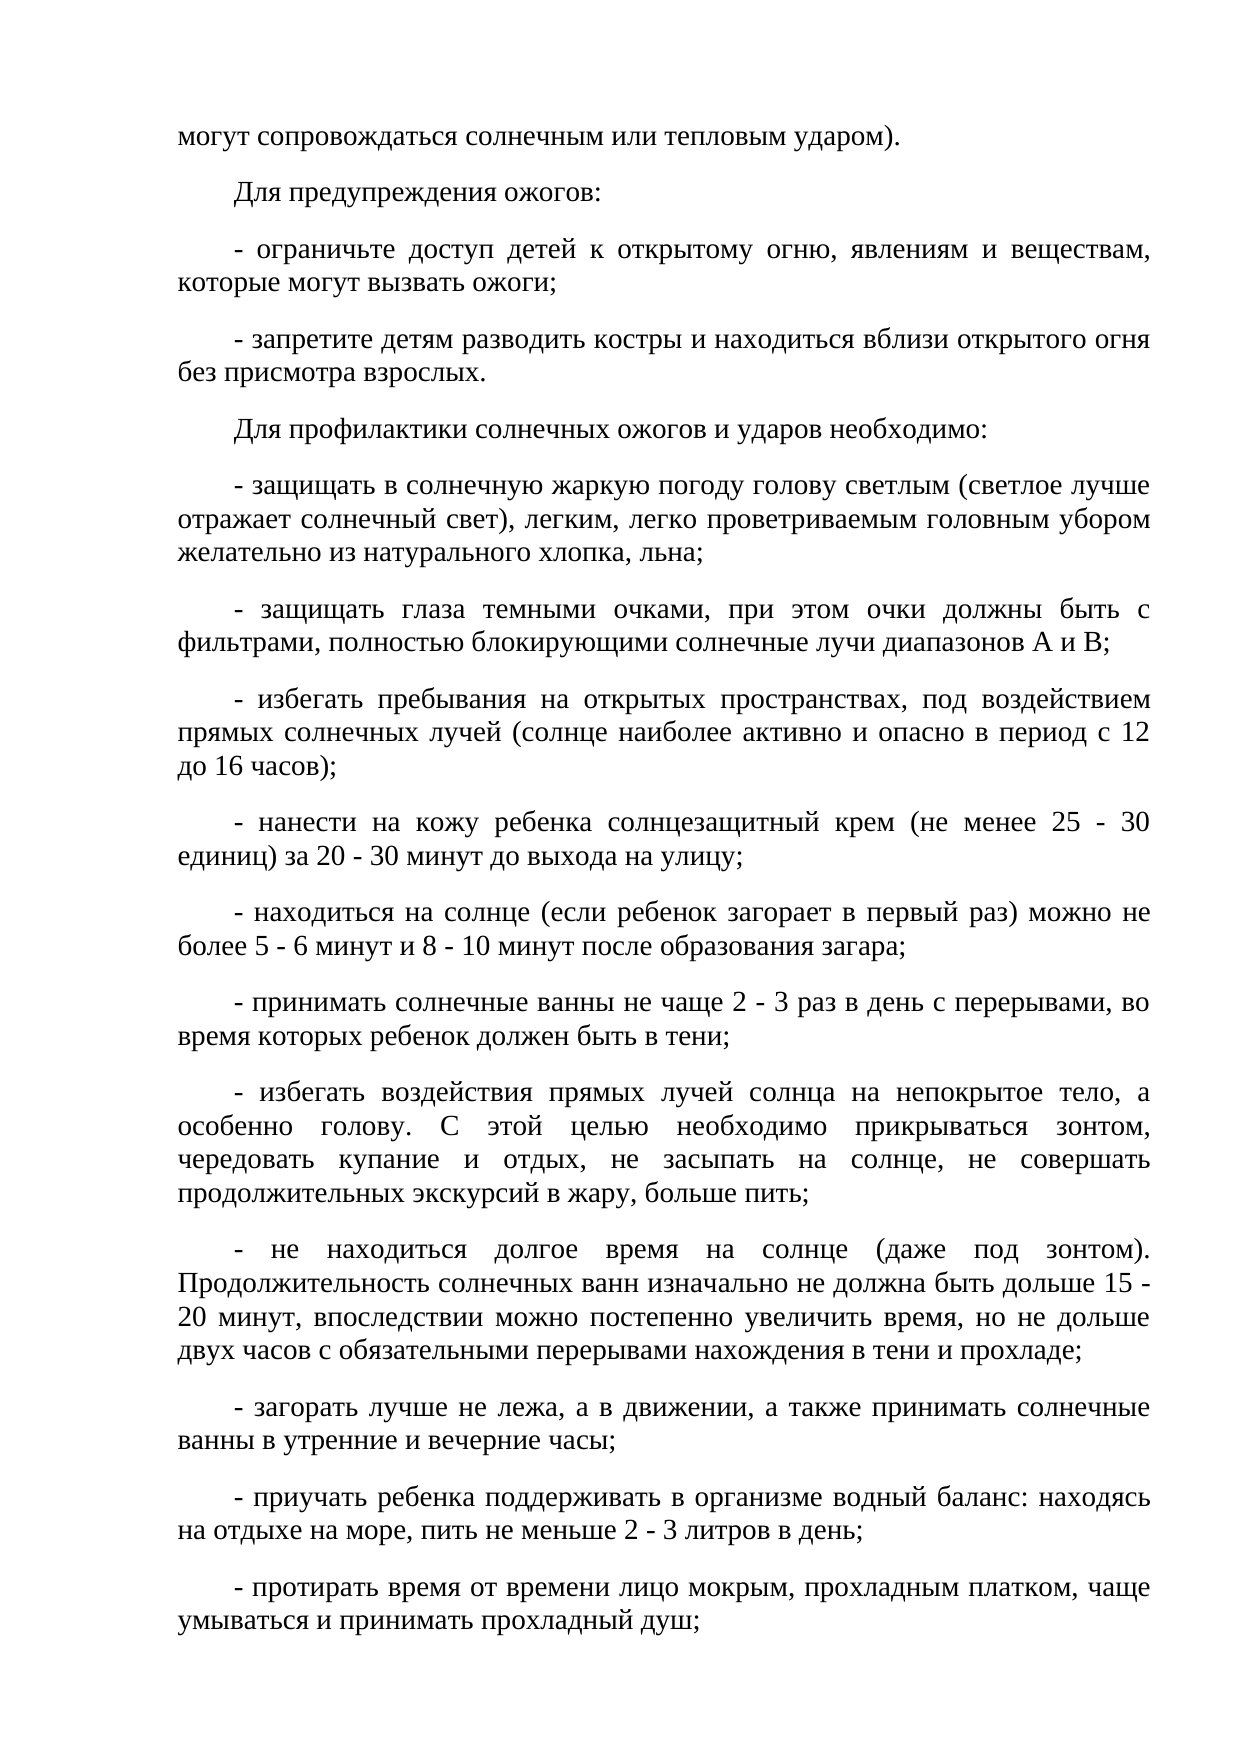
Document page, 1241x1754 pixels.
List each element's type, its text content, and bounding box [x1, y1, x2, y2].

text - избегать воздействия прямых лучей солнца на непокрытое тело, а особенно голову. С этой целью необходимо прикрываться зонтом, чередовать купание и отдых, не засыпать на солнце, не совершать продолжительных экскурсий в жару, больше пить; [177, 1074, 1152, 1209]
text - запретите детям разводить костры и находиться вблизи открытого огня без присмотра взрослых. [177, 321, 1152, 388]
text - приучать ребенка поддерживать в организме водный баланс: находясь на отдыхе на море, пить не меньше 2 - 3 литров в день; [177, 1479, 1152, 1546]
text Для предупреждения ожогов: [177, 174, 1152, 208]
text - находиться на солнце (если ребенок загорает в первый раз) можно не более 5 - 6 минут и 8 - 10 минут после образования загара; [177, 894, 1152, 962]
text - нанести на кожу ребенка солнцезащитный крем (не менее 25 - 30 единиц) за 20 - 30 минут до выхода на улицу; [177, 804, 1152, 872]
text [177, 118, 1152, 152]
text - защищать глаза темными очками, при этом очки должны быть с фильтрами, полностью блокирующими солнечные лучи диапазонов A и B; [177, 591, 1152, 658]
text - ограничьте доступ детей к открытому огню, явлениям и веществам, которые могут вызвать ожоги; [177, 231, 1152, 298]
text - защищать в солнечную жаркую погоду голову светлым (светлое лучше отражает солнечный свет), легким, легко проветриваемым головным убором желательно из натурального хлопка, льна; [177, 467, 1152, 568]
text - принимать солнечные ванны не чаще 2 - 3 раз в день с перерывами, во время которых ребенок должен быть в тени; [177, 984, 1152, 1052]
text - протирать время от времени лицо мокрым, прохладным платком, чаще умываться и принимать прохладный душ; [177, 1569, 1152, 1636]
text - не находиться долгое время на солнце (даже под зонтом). Продолжительность солнечных ванн изначально не должна быть дольше 15 - 20 минут, впоследствии можно постепенно увеличить время, но не дольше двух часов с обязательными перерывами нахождения в тени и прохладе; [177, 1232, 1152, 1366]
text Для профилактики солнечных ожогов и ударов необходимо: [177, 411, 1152, 444]
text - избегать пребывания на открытых пространствах, под воздействием прямых солнечных лучей (солнце наиболее активно и опасно в период с 12 до 16 часов); [177, 681, 1152, 782]
text - загорать лучше не лежа, а в движении, а также принимать солнечные ванны в утренние и вечерние часы; [177, 1389, 1152, 1456]
